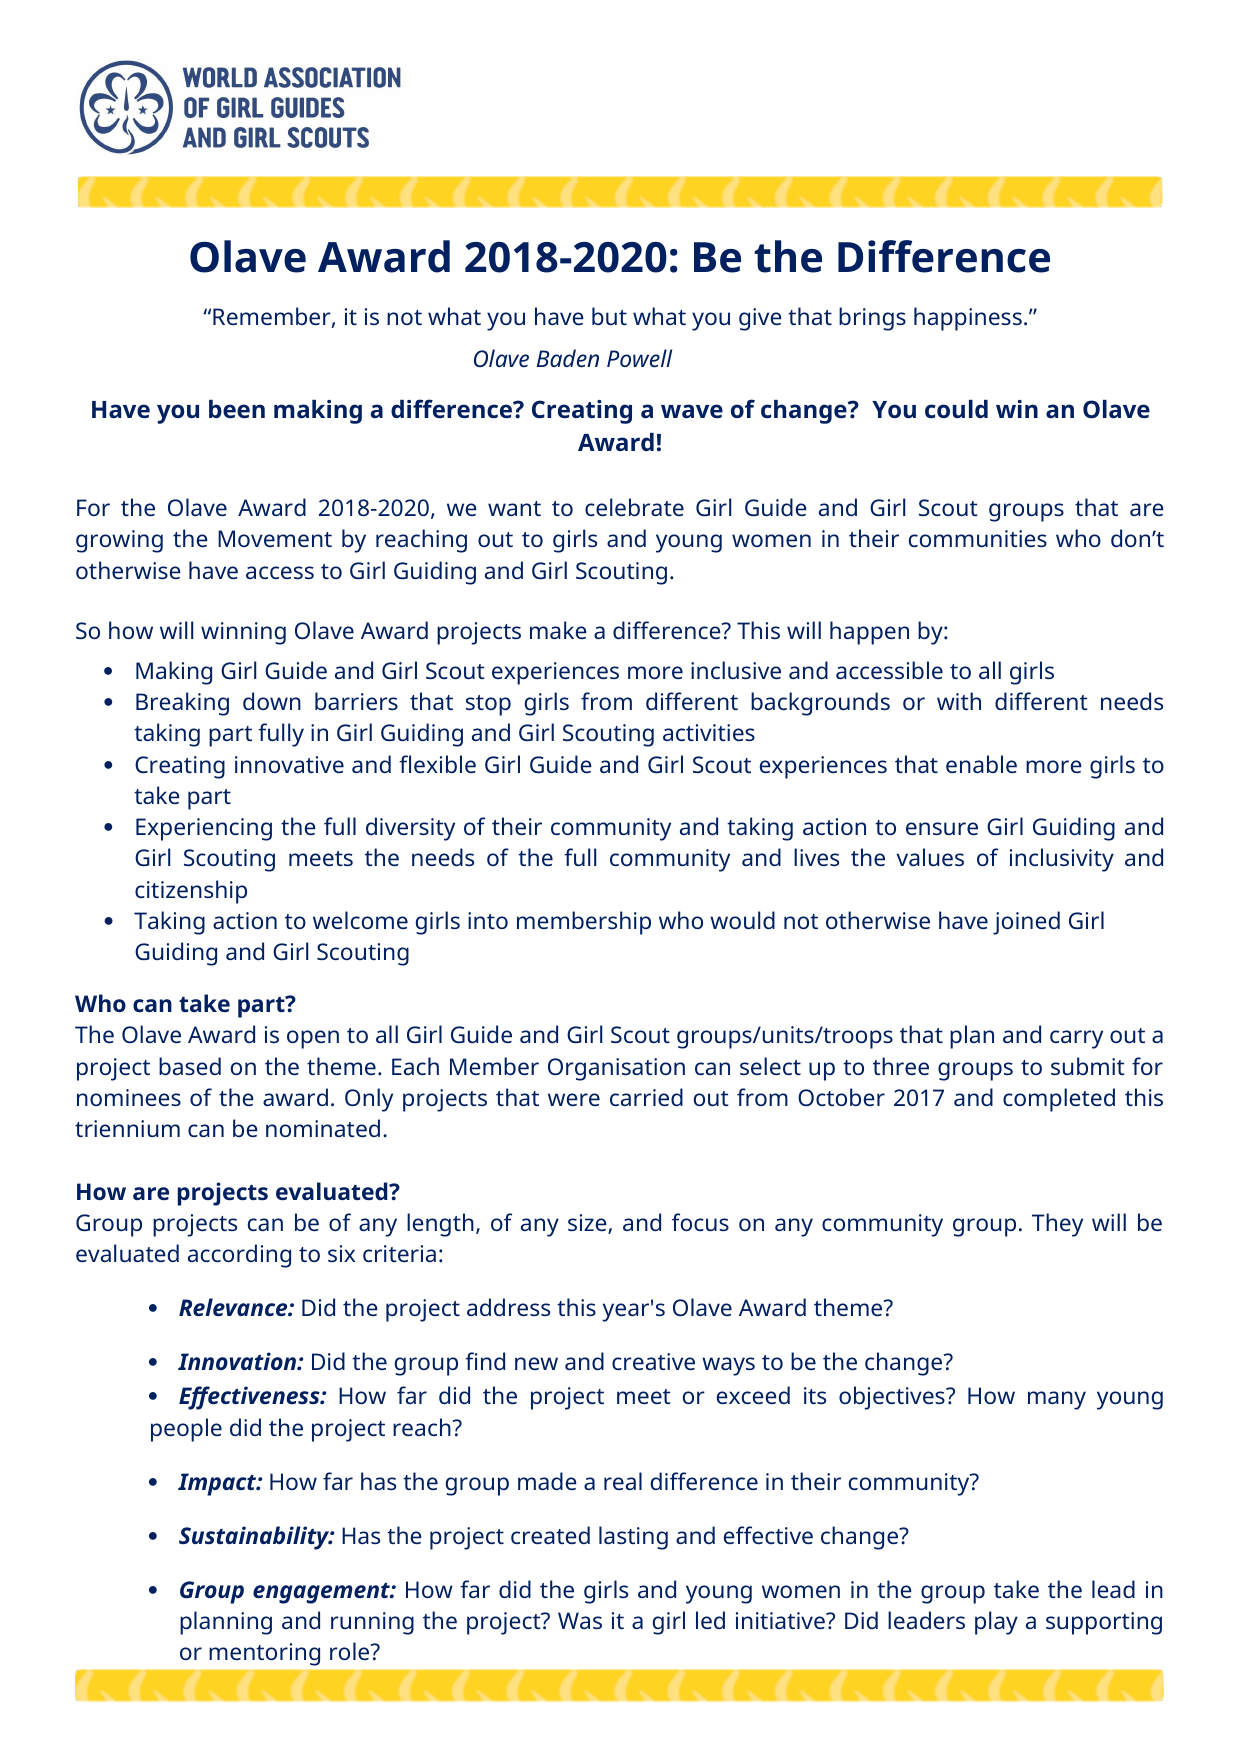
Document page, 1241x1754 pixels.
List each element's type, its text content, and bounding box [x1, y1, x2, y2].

text Olave Award 2018-2020: Be the Difference [75, 228, 1165, 285]
text For the Olave Award 2018-2020, we want to celebrate Girl Guide and Girl Scout groups that are growing the Movement by reaching out to girls and young women in their communities who don’t otherwise have access to Girl Guiding and Girl Scouting. [75, 492, 1165, 586]
list Impact: How far has the group made a real difference in their community? [149, 1465, 1165, 1497]
list Effectiveness: How far did the project meet or exceed its objectives? How many young people did the project reach? [149, 1380, 1165, 1443]
list Group engagement: How far did the girls and young women in the group take the lead in planning and running the project? Was it a girl led initiative? Did leaders play a supporting or mentoring role? [149, 1573, 1165, 1667]
list Taking action to welcome girls into membership who would not otherwise have joined Girl Guiding and Girl Scouting [104, 905, 1165, 967]
picture [75, 1669, 1164, 1702]
text Group projects can be of any length, of any size, and focus on any community group. They will be evaluated according to six criteria: [75, 1207, 1165, 1269]
text Olave Baden Powell [204, 343, 940, 374]
text So how will winning Olave Award projects make a difference? This will happen by: [75, 615, 1165, 646]
list Creating innovative and flexible Girl Guide and Girl Scout experiences that enable more girls to take part [104, 749, 1165, 811]
list How are projects evaluated? [75, 1176, 1165, 1207]
list Innovation: Did the group find new and creative ways to be the change? [149, 1346, 1165, 1377]
list Making Girl Guide and Girl Scout experiences more inclusive and accessible to all girls [104, 655, 1165, 686]
list Relevance: Did the project address this year's Olave Award theme? [149, 1292, 1165, 1323]
text The Olave Award is open to all Girl Guide and Girl Scout groups/units/troops that plan and carry out a project based on the theme. Each Member Organisation can select up to three groups to submit for nominees of the award. Only projects that were carried out from October 2017 and completed this triennium can be nominated. [75, 1019, 1165, 1144]
text “Remember, it is not what you have but what you give that brings happiness.” [75, 301, 1165, 332]
picture [75, 54, 406, 155]
picture [77, 176, 1163, 208]
subtitle Have you been making a difference? Creating a wave of change? You could win an Olave Award! [75, 393, 1165, 458]
list Breaking down barriers that stop girls from different backgrounds or with different needs taking part fully in Girl Guiding and Girl Scouting activities [104, 686, 1165, 749]
list Experiencing the full diversity of their community and taking action to ensure Girl Guiding and Girl Scouting meets the needs of the full community and lives the values of inclusivity and citizenship [104, 811, 1165, 905]
text Who can take part? [75, 988, 1165, 1019]
list Sustainability: Has the project created lasting and effective change? [149, 1519, 1165, 1551]
